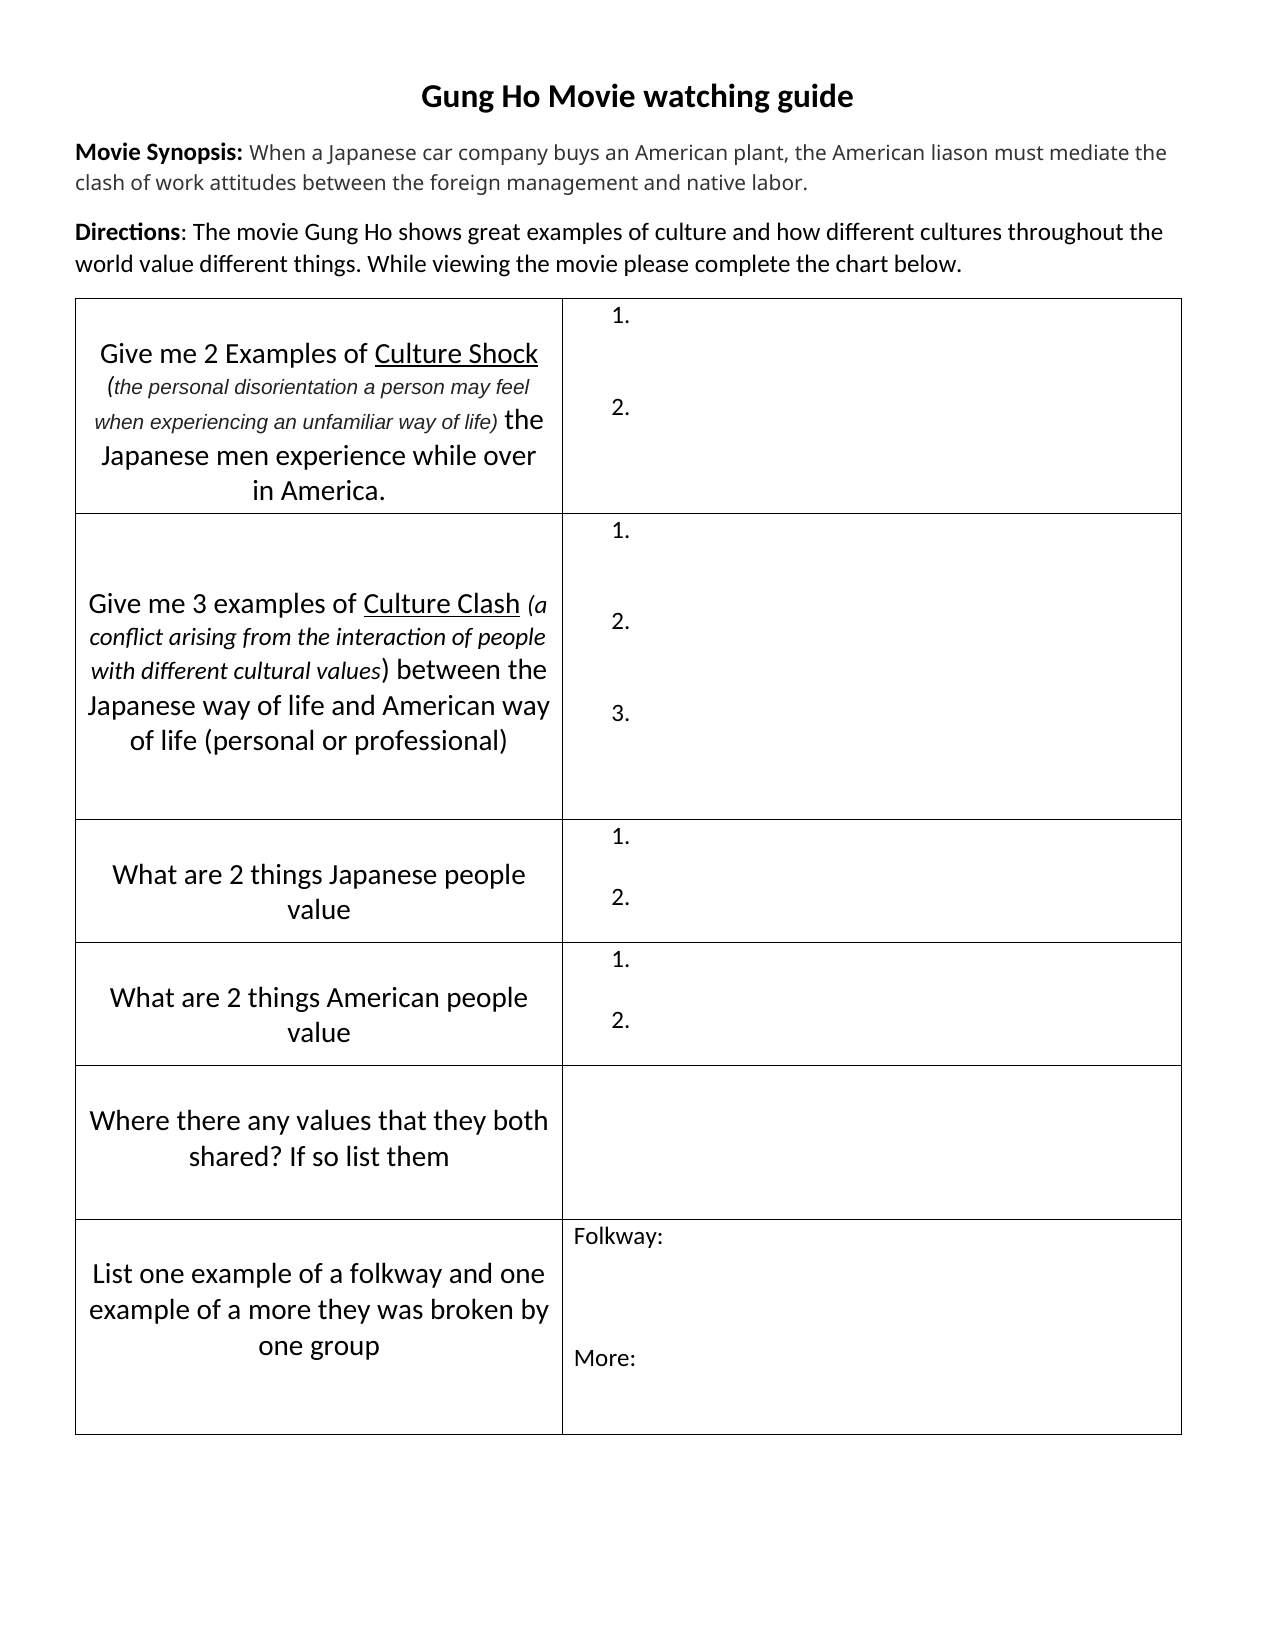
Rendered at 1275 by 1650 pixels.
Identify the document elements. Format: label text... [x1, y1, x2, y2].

table_cell [563, 1066, 1181, 1219]
table_header Give me 2 Examples of Culture Shock (the personal disorientation a person may feel when experiencing an unfamiliar way of life) the Japanese men experience while over in America. [76, 299, 562, 513]
table_cell Folkway: More: [563, 1220, 1181, 1434]
table_header [563, 299, 1181, 513]
table_cell [563, 820, 1181, 942]
table_cell List one example of a folkway and one example of a more they was broken by one group [76, 1220, 562, 1434]
table_cell Give me 3 examples of Culture Clash (a conflict arising from the interaction of people with different cultural values) between the Japanese way of life and American way of life (personal or professional) [76, 514, 562, 819]
table_cell Where there any values that they both shared? If so list them [76, 1066, 562, 1219]
text Gung Ho Movie watching guide [75, 75, 1200, 116]
table_cell What are 2 things American people value [76, 943, 562, 1065]
table_cell What are 2 things Japanese people value [76, 820, 562, 942]
text Directions: The movie Gung Ho shows great examples of culture and how different cultures throughout the world value different things. While viewing the movie please complete the chart below. [75, 216, 1200, 279]
table_cell [563, 943, 1181, 1065]
table_cell [563, 514, 1181, 819]
text Movie Synopsis: When a Japanese car company buys an American plant, the American liason must mediate the clash of work attitudes between the foreign management and native labor. [75, 136, 1200, 197]
